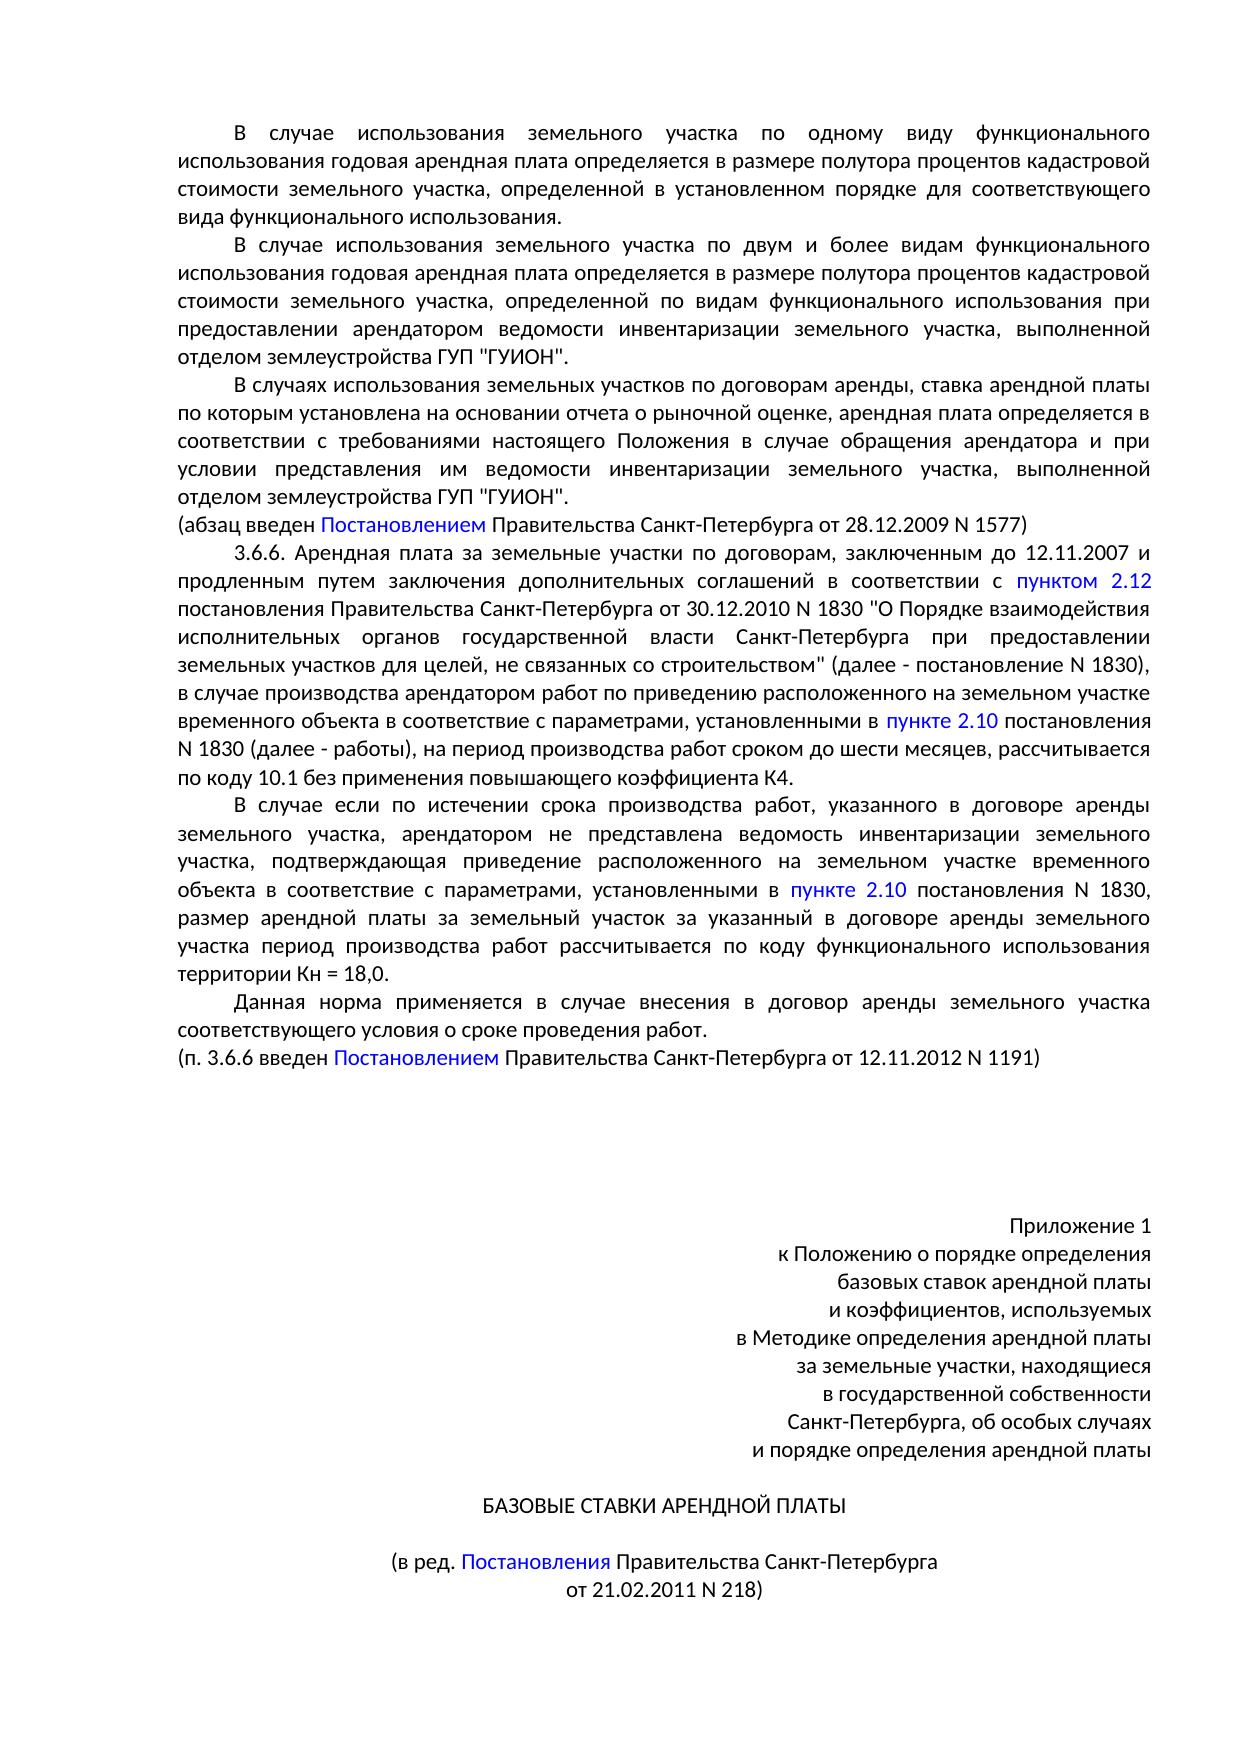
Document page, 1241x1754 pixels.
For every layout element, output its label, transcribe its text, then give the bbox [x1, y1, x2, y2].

text (абзац введен Постановлением Правительства Санкт-Петербурга от 28.12.2009 N 1577) [177, 510, 1152, 538]
text В случае использования земельного участка по двум и более видам функционального использования годовая арендная плата определяется в размере полутора процентов кадастровой стоимости земельного участка, определенной по видам функционального использования при предоставлении арендатором ведомости инвентаризации земельного участка, выполненной отделом землеустройства ГУП "ГУИОН". [177, 230, 1152, 370]
text базовых ставок арендной платы [177, 1267, 1152, 1295]
text В случае использования земельного участка по одному виду функционального использования годовая арендная плата определяется в размере полутора процентов кадастровой стоимости земельного участка, определенной в установленном порядке для соответствующего вида функционального использования. [177, 118, 1152, 230]
text к Положению о порядке определения [177, 1239, 1152, 1267]
text Приложение 1 [177, 1211, 1152, 1239]
text за земельные участки, находящиеся [177, 1351, 1152, 1379]
text Данная норма применяется в случае внесения в договор аренды земельного участка соответствующего условия о сроке проведения работ. [177, 987, 1152, 1043]
text (в ред. Постановления Правительства Санкт-Петербурга [177, 1547, 1152, 1575]
text Санкт-Петербурга, об особых случаях [177, 1407, 1152, 1435]
text в Методике определения арендной платы [177, 1323, 1152, 1351]
text 3.6.6. Арендная плата за земельные участки по договорам, заключенным до 12.11.2007 и продленным путем заключения дополнительных соглашений в соответствии с пунктом 2.12 постановления Правительства Санкт-Петербурга от 30.12.2010 N 1830 "О Порядке взаимодействия исполнительных органов государственной власти Санкт-Петербурга при предоставлении земельных участков для целей, не связанных со строительством" (далее - постановление N 1830), в случае производства арендатором работ по приведению расположенного на земельном участке временного объекта в соответствие с параметрами, установленными в пункте 2.10 постановления N 1830 (далее - работы), на период производства работ сроком до шести месяцев, рассчитывается по коду 10.1 без применения повышающего коэффициента К4. [177, 538, 1152, 791]
text в государственной собственности [177, 1379, 1152, 1407]
text БАЗОВЫЕ СТАВКИ АРЕНДНОЙ ПЛАТЫ [177, 1491, 1152, 1519]
text В случае если по истечении срока производства работ, указанного в договоре аренды земельного участка, арендатором не представлена ведомость инвентаризации земельного участка, подтверждающая приведение расположенного на земельном участке временного объекта в соответствие с параметрами, установленными в пункте 2.10 постановления N 1830, размер арендной платы за земельный участок за указанный в договоре аренды земельного участка период производства работ рассчитывается по коду функционального использования территории Кн = 18,0. [177, 791, 1152, 987]
text В случаях использования земельных участков по договорам аренды, ставка арендной платы по которым установлена на основании отчета о рыночной оценке, арендная плата определяется в соответствии с требованиями настоящего Положения в случае обращения арендатора и при условии представления им ведомости инвентаризации земельного участка, выполненной отделом землеустройства ГУП "ГУИОН". [177, 370, 1152, 510]
text (п. 3.6.6 введен Постановлением Правительства Санкт-Петербурга от 12.11.2012 N 1191) [177, 1043, 1152, 1071]
text и порядке определения арендной платы [177, 1435, 1152, 1463]
text от 21.02.2011 N 218) [177, 1575, 1152, 1603]
text и коэффициентов, используемых [177, 1295, 1152, 1323]
